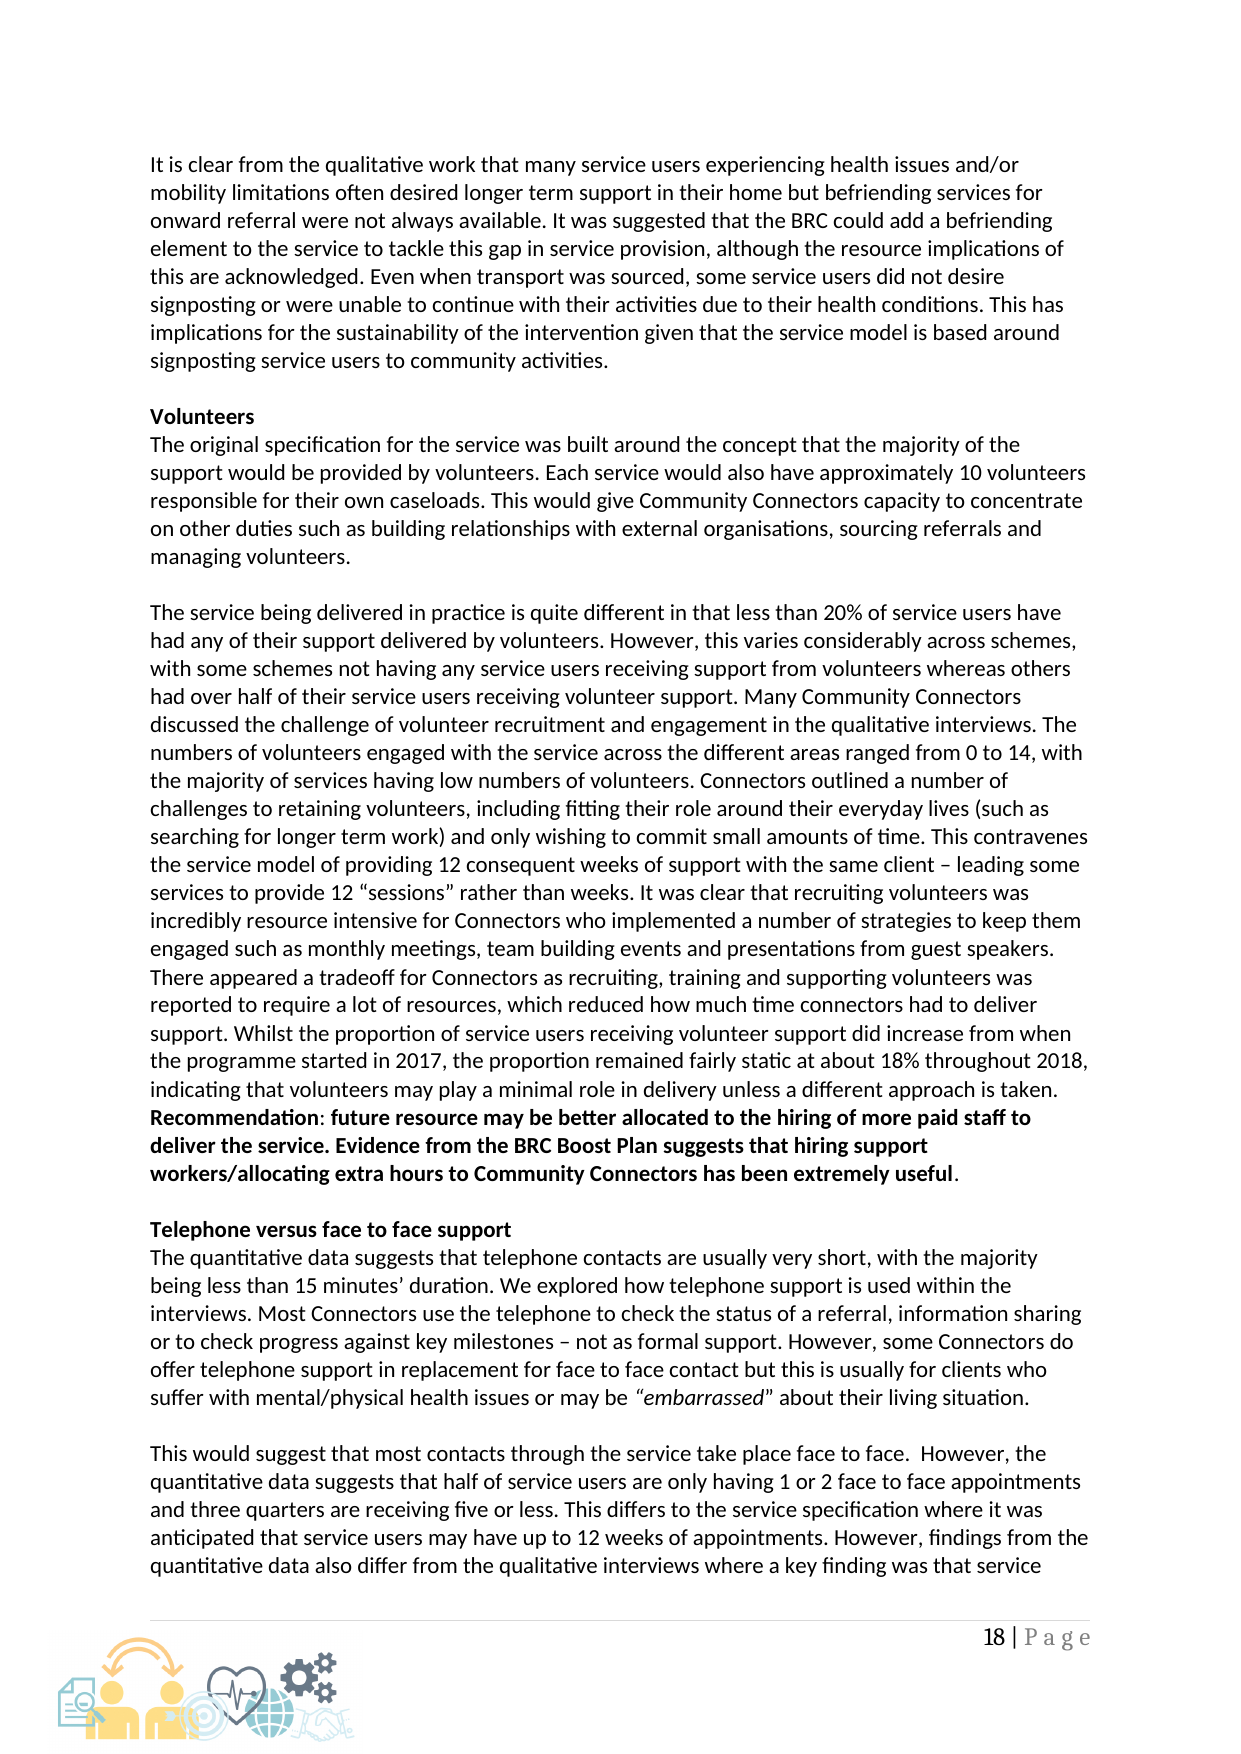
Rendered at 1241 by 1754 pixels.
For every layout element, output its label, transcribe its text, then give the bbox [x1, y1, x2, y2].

text The original specification for the service was built around the concept that the majority of the support would be provided by volunteers. Each service would also have approximately 10 volunteers responsible for their own caseloads. This would give Community Connectors capacity to concentrate on other duties such as building relationships with external organisations, sourcing referrals and managing volunteers. [150, 430, 1090, 570]
picture [46, 1630, 363, 1754]
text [150, 1439, 1090, 1579]
text The service being delivered in practice is quite different in that less than 20% of service users have had any of their support delivered by volunteers. However, this varies considerably across schemes, with some schemes not having any service users receiving support from volunteers whereas others had over half of their service users receiving volunteer support. Many Community Connectors discussed the challenge of volunteer recruitment and engagement in the qualitative interviews. The numbers of volunteers engaged with the service across the different areas ranged from 0 to 14, with the majority of services having low numbers of volunteers. Connectors outlined a number of challenges to retaining volunteers, including fitting their role around their everyday lives (such as searching for longer term work) and only wishing to commit small amounts of time. This contravenes the service model of providing 12 consequent weeks of support with the same client – leading some services to provide 12 “sessions” rather than weeks. It was clear that recruiting volunteers was incredibly resource intensive for Connectors who implemented a number of strategies to keep them engaged such as monthly meetings, team building events and presentations from guest speakers. There appeared a tradeoff for Connectors as recruiting, training and supporting volunteers was reported to require a lot of resources, which reduced how much time connectors had to deliver support. Whilst the proportion of service users receiving volunteer support did increase from when the programme started in 2017, the proportion remained fairly static at about 18% throughout 2018, indicating that volunteers may play a minimal role in delivery unless a different approach is taken. Recommendation: future resource may be better allocated to the hiring of more paid staff to deliver the service. Evidence from the BRC Boost Plan suggests that hiring support workers/allocating extra hours to Community Connectors has been extremely useful. [150, 598, 1090, 1187]
text It is clear from the qualitative work that many service users experiencing health issues and/or mobility limitations often desired longer term support in their home but befriending services for onward referral were not always available. It was suggested that the BRC could add a befriending element to the service to tackle this gap in service provision, although the resource implications of this are acknowledged. Even when transport was sourced, some service users did not desire signposting or were unable to continue with their activities due to their health conditions. This has implications for the sustainability of the intervention given that the service model is based around signposting service users to community activities. [150, 150, 1090, 374]
text Volunteers [150, 402, 1090, 430]
text The quantitative data suggests that telephone contacts are usually very short, with the majority being less than 15 minutes’ duration. We explored how telephone support is used within the interviews. Most Connectors use the telephone to check the status of a referral, information sharing or to check progress against key milestones – not as formal support. However, some Connectors do offer telephone support in replacement for face to face contact but this is usually for clients who suffer with mental/physical health issues or may be “embarrassed” about their living situation. [150, 1243, 1090, 1411]
text Telephone versus face to face support [150, 1215, 1090, 1243]
